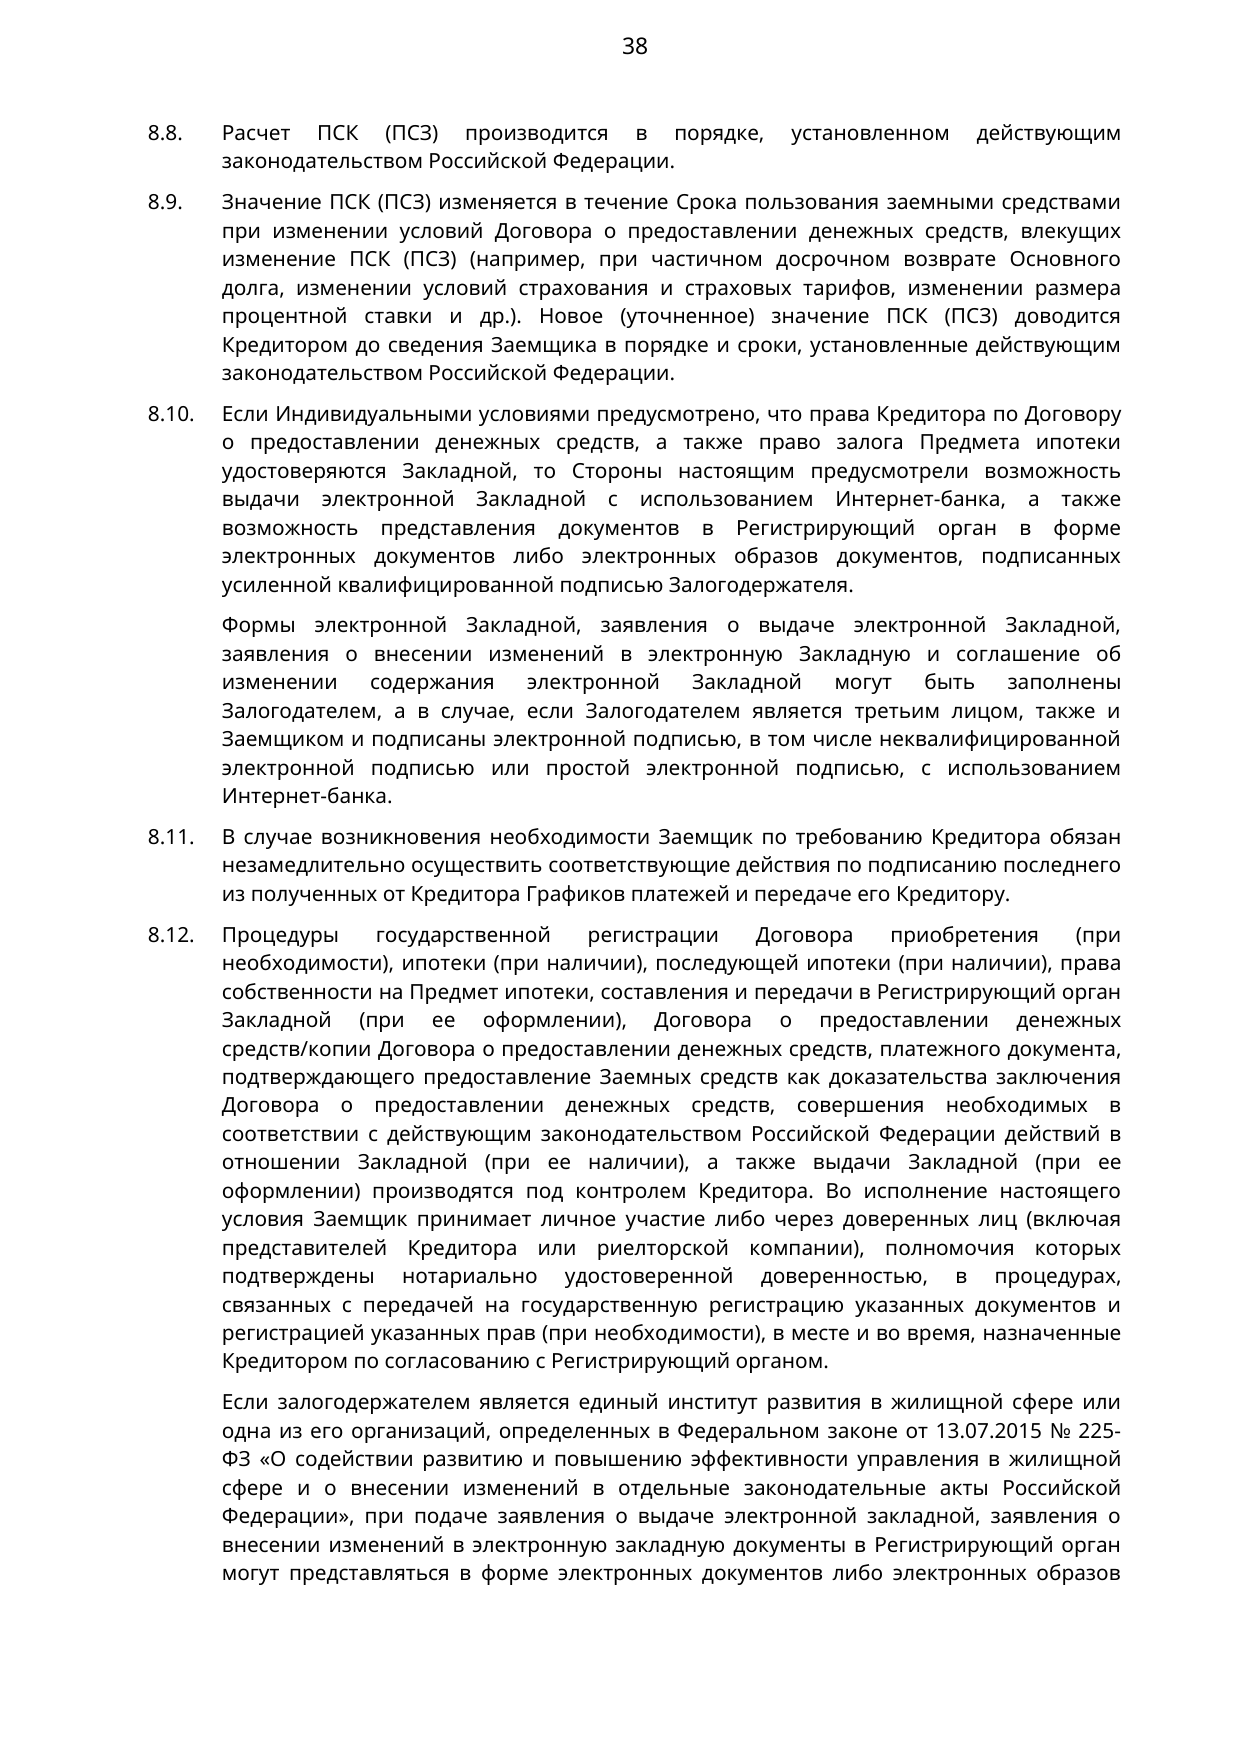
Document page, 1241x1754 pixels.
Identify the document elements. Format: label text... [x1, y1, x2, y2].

list Если Индивидуальными условиями предусмотрено, что права Кредитора по Договору о предоставлении денежных средств, а также право залога Предмета ипотеки удостоверяются Закладной, то Стороны настоящим предусмотрели возможность выдачи электронной Закладной с использованием Интернет-банка, а также возможность представления документов в Регистрирующий орган в форме электронных документов либо электронных образов документов, подписанных усиленной квалифицированной подписью Залогодержателя. [148, 399, 1122, 598]
list Процедуры государственной регистрации Договора приобретения (при необходимости), ипотеки (при наличии), последующей ипотеки (при наличии), права собственности на Предмет ипотеки, составления и передачи в Регистрирующий орган Закладной (при ее оформлении), Договора о предоставлении денежных средств/копии Договора о предоставлении денежных средств, платежного документа, подтверждающего предоставление Заемных средств как доказательства заключения Договора о предоставлении денежных средств, совершения необходимых в соответствии с действующим законодательством Российской Федерации действий в отношении Закладной (при ее наличии), а также выдачи Закладной (при ее оформлении) производятся под контролем Кредитора. Во исполнение настоящего условия Заемщик принимает личное участие либо через доверенных лиц (включая представителей Кредитора или риелторской компании), полномочия которых подтверждены нотариально удостоверенной доверенностью, в процедурах, связанных с передачей на государственную регистрацию указанных документов и регистрацией указанных прав (при необходимости), в месте и во время, назначенные Кредитором по согласованию с Регистрирующий органом. [148, 920, 1122, 1375]
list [222, 1387, 1122, 1587]
list Значение ПСК (ПСЗ) изменяется в течение Срока пользования заемными средствами при изменении условий Договора о предоставлении денежных средств, влекущих изменение ПСК (ПСЗ) (например, при частичном досрочном возврате Основного долга, изменении условий страхования и страховых тарифов, изменении размера процентной ставки и др.). Новое (уточненное) значение ПСК (ПСЗ) доводится Кредитором до сведения Заемщика в порядке и сроки, установленные действующим законодательством Российской Федерации. [148, 187, 1122, 387]
list Формы электронной Закладной, заявления о выдаче электронной Закладной, заявления о внесении изменений в электронную Закладную и соглашение об изменении содержания электронной Закладной могут быть заполнены Залогодателем, а в случае, если Залогодателем является третьим лицом, также и Заемщиком и подписаны электронной подписью, в том числе неквалифицированной электронной подписью или простой электронной подписью, с использованием Интернет-банка. [222, 611, 1122, 810]
list В случае возникновения необходимости Заемщик по требованию Кредитора обязан незамедлительно осуществить соответствующие действия по подписанию последнего из полученных от Кредитора Графиков платежей и передаче его Кредитору. [148, 822, 1122, 907]
list Расчет ПСК (ПСЗ) производится в порядке, установленном действующим законодательством Российской Федерации. [148, 118, 1122, 175]
